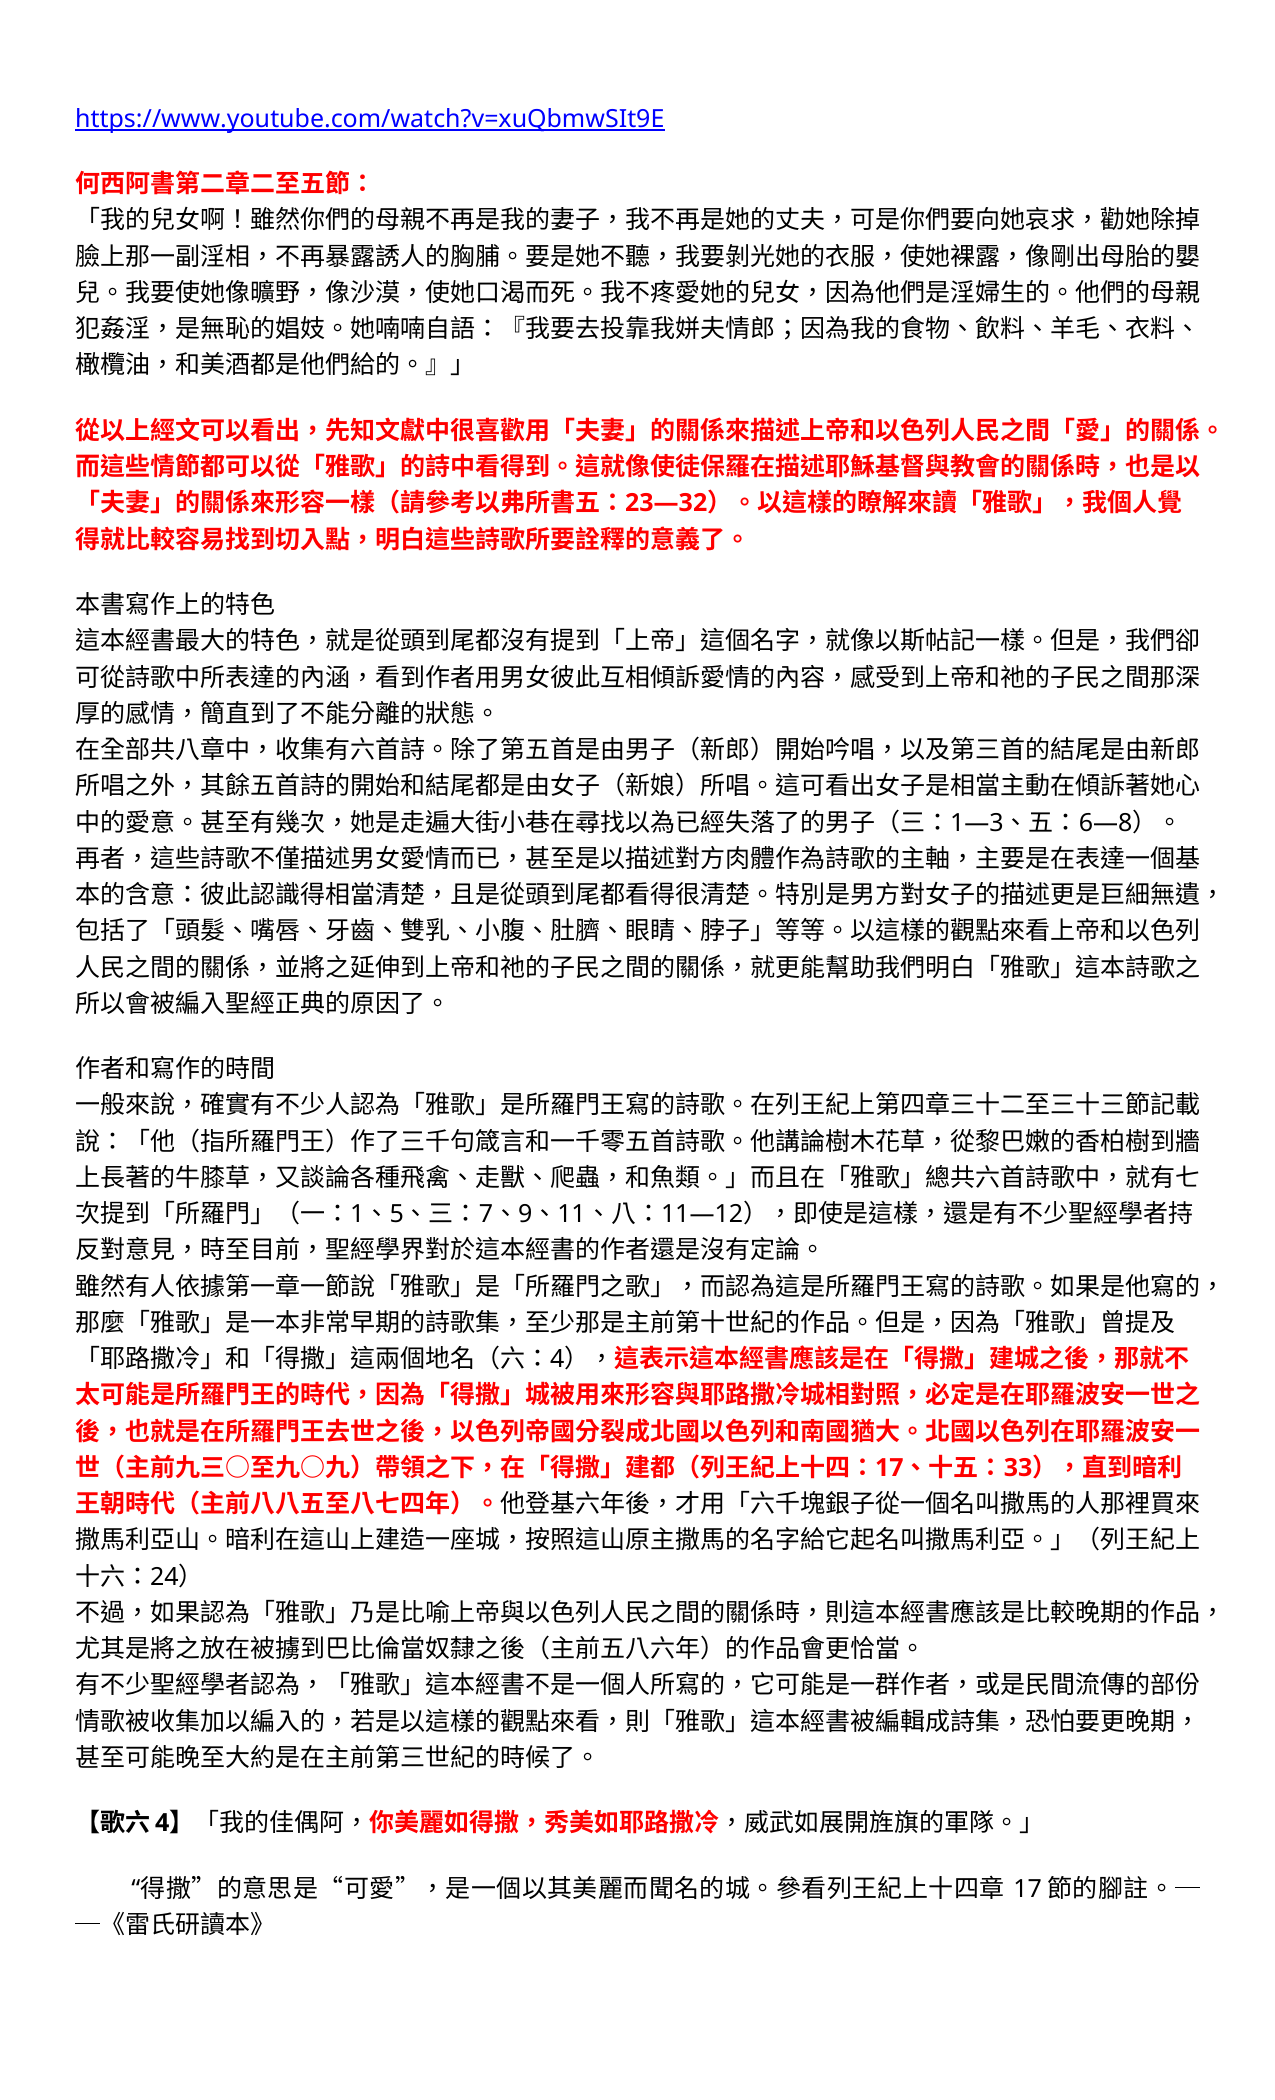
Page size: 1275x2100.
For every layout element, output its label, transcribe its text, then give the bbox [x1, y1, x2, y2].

text “得撒”的意思是“可愛”，是一個以其美麗而聞名的城。參看列王紀上十四章17節的腳註。──《雷氏研讀本》 [75, 1868, 1200, 1941]
text 何西阿書第二章二至五節： 「我的兒女啊！雖然你們的母親不再是我的妻子，我不再是她的丈夫，可是你們要向她哀求，勸她除掉臉上那一副淫相，不再暴露誘人的胸脯。要是她不聽，我要剝光她的衣服，使她裸露，像剛出母胎的嬰兒。我要使她像曠野，像沙漠，使她口渴而死。我不疼愛她的兒女，因為他們是淫婦生的。他們的母親犯姦淫，是無恥的娼妓。她喃喃自語：『我要去投靠我姘夫情郎；因為我的食物、飲料、羊毛、衣料、橄欖油，和美酒都是他們給的。』」 [75, 164, 1200, 381]
text https://www.youtube.com/watch?v=xuQbmwSIt9E [75, 101, 1200, 134]
text 本書寫作上的特色 這本經書最大的特色，就是從頭到尾都沒有提到「上帝」這個名字，就像以斯帖記一樣。但是，我們卻可從詩歌中所表達的內涵，看到作者用男女彼此互相傾訴愛情的內容，感受到上帝和祂的子民之間那深厚的感情，簡直到了不能分離的狀態。 在全部共八章中，收集有六首詩。除了第五首是由男子（新郎）開始吟唱，以及第三首的結尾是由新郎所唱之外，其餘五首詩的開始和結尾都是由女子（新娘）所唱。這可看出女子是相當主動在傾訴著她心中的愛意。甚至有幾次，她是走遍大街小巷在尋找以為已經失落了的男子（三：1—3、五：6—8）。 再者，這些詩歌不僅描述男女愛情而已，甚至是以描述對方肉體作為詩歌的主軸，主要是在表達一個基本的含意：彼此認識得相當清楚，且是從頭到尾都看得很清楚。特別是男方對女子的描述更是巨細無遺，包括了「頭髮、嘴唇、牙齒、雙乳、小腹、肚臍、眼睛、脖子」等等。以這樣的觀點來看上帝和以色列人民之間的關係，並將之延伸到上帝和祂的子民之間的關係，就更能幫助我們明白「雅歌」這本詩歌之所以會被編入聖經正典的原因了。 [75, 584, 1200, 1019]
text 作者和寫作的時間 一般來說，確實有不少人認為「雅歌」是所羅門王寫的詩歌。在列王紀上第四章三十二至三十三節記載說：「他（指所羅門王）作了三千句箴言和一千零五首詩歌。他講論樹木花草，從黎巴嫩的香柏樹到牆上長著的牛膝草，又談論各種飛禽、走獸、爬蟲，和魚類。」而且在「雅歌」總共六首詩歌中，就有七次提到「所羅門」（一：1、5、三：7、9、11、八：11—12），即使是這樣，還是有不少聖經學者持反對意見，時至目前，聖經學界對於這本經書的作者還是沒有定論。 雖然有人依據第一章一節說「雅歌」是「所羅門之歌」，而認為這是所羅門王寫的詩歌。如果是他寫的，那麼「雅歌」是一本非常早期的詩歌集，至少那是主前第十世紀的作品。但是，因為「雅歌」曾提及「耶路撒冷」和「得撒」這兩個地名（六：4），這表示這本經書應該是在「得撒」建城之後，那就不太可能是所羅門王的時代，因為「得撒」城被用來形容與耶路撒冷城相對照，必定是在耶羅波安一世之後，也就是在所羅門王去世之後，以色列帝國分裂成北國以色列和南國猶大。北國以色列在耶羅波安一世（主前九三○至九○九）帶領之下，在「得撒」建都（列王紀上十四：17、十五：33），直到暗利王朝時代（主前八八五至八七四年）。他登基六年後，才用「六千塊銀子從一個名叫撒馬的人那裡買來撒馬利亞山。暗利在這山上建造一座城，按照這山原主撒馬的名字給它起名叫撒馬利亞。」（列王紀上十六：24） 不過，如果認為「雅歌」乃是比喻上帝與以色列人民之間的關係時，則這本經書應該是比較晚期的作品，尤其是將之放在被擄到巴比倫當奴隸之後（主前五八六年）的作品會更恰當。 有不少聖經學者認為，「雅歌」這本經書不是一個人所寫的，它可能是一群作者，或是民間流傳的部份情歌被收集加以編入的，若是以這樣的觀點來看，則「雅歌」這本經書被編輯成詩集，恐怕要更晚期，甚至可能晚至大約是在主前第三世紀的時候了。 [75, 1049, 1200, 1774]
text 【歌六4】「我的佳偶阿，你美麗如得撒，秀美如耶路撒冷，威武如展開旌旗的軍隊。」 [75, 1803, 1200, 1839]
text 從以上經文可以看出，先知文獻中很喜歡用「夫妻」的關係來描述上帝和以色列人民之間「愛」的關係。而這些情節都可以從「雅歌」的詩中看得到。這就像使徒保羅在描述耶穌基督與教會的關係時，也是以「夫妻」的關係來形容一樣（請參考以弗所書五：23—32）。以這樣的瞭解來讀「雅歌」，我個人覺得就比較容易找到切入點，明白這些詩歌所要詮釋的意義了。 [75, 410, 1200, 555]
